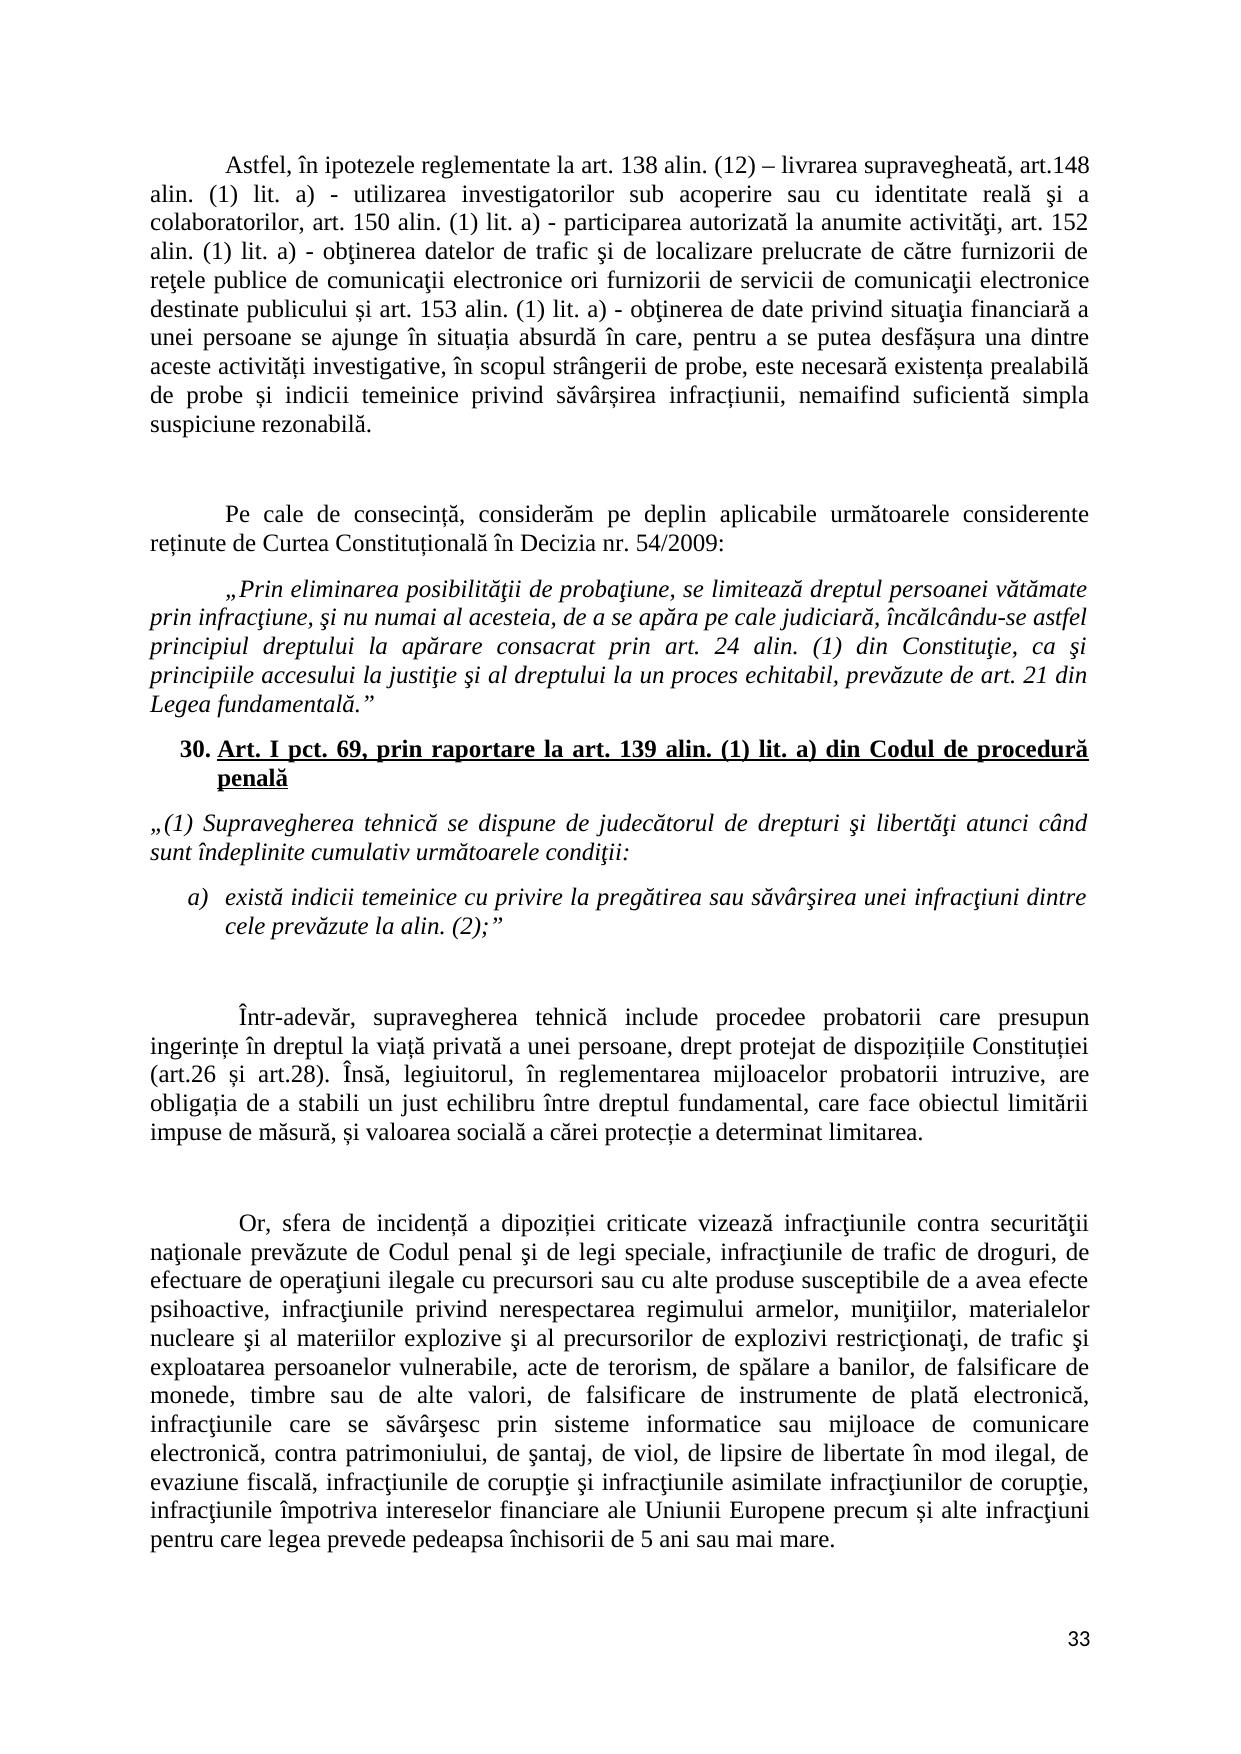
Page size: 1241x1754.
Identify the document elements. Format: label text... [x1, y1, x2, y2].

list există indicii temeinice cu privire la pregătirea sau săvârşirea unei infracţiuni dintre cele prevăzute la alin. (2);” [187, 882, 1090, 940]
text Într-adevăr, supravegherea tehnică include procedee probatorii care presupun ingerințe în dreptul la viață privată a unei persoane, drept protejat de dispozițiile Constituției (art.26 și art.28). Însă, legiuitorul, în reglementarea mijloacelor probatorii intruzive, are obligația de a stabili un just echilibru între dreptul fundamental, care face obiectul limitării impuse de măsură, și valoarea socială a cărei protecție a determinat limitarea. [150, 1002, 1090, 1146]
text Astfel, în ipotezele reglementate la art. 138 alin. (12) – livrarea supravegheată, art.148 alin. (1) lit. a) - utilizarea investigatorilor sub acoperire sau cu identitate reală şi a colaboratorilor, art. 150 alin. (1) lit. a) - participarea autorizată la anumite activităţi, art. 152 alin. (1) lit. a) - obţinerea datelor de trafic şi de localizare prelucrate de către furnizorii de reţele publice de comunicaţii electronice ori furnizorii de servicii de comunicaţii electronice destinate publicului și art. 153 alin. (1) lit. a) - obţinerea de date privind situaţia financiară a unei persoane se ajunge în situația absurdă în care, pentru a se putea desfășura una dintre aceste activități investigative, în scopul strângerii de probe, este necesară existența prealabilă de probe și indicii temeinice privind săvârșirea infracțiunii, nemaifind suficientă simpla suspiciune rezonabilă. [150, 150, 1090, 437]
text „(1) Supravegherea tehnică se dispune de judecătorul de drepturi şi libertăţi atunci când sunt îndeplinite cumulativ următoarele condiţii: [150, 808, 1090, 866]
text „Prin eliminarea posibilităţii de probaţiune, se limitează dreptul persoanei vătămate prin infracţiune, şi nu numai al acesteia, de a se apăra pe cale judiciară, încălcându-se astfel principiul dreptului la apărare consacrat prin art. 24 alin. (1) din Constituţie, ca şi principiile accesului la justiţie şi al dreptului la un proces echitabil, prevăzute de art. 21 din Legea fundamentală.” [150, 574, 1090, 717]
list Art. I pct. 69, prin raportare la art. 139 alin. (1) lit. a) din Codul de procedură penală [179, 734, 1090, 792]
text Pe cale de consecință, considerăm pe deplin aplicabile următoarele considerente reținute de Curtea Constituțională în Decizia nr. 54/2009: [150, 499, 1090, 557]
text Or, sfera de incidență a dipoziției criticate vizează infracţiunile contra securităţii naţionale prevăzute de Codul penal şi de legi speciale, infracţiunile de trafic de droguri, de efectuare de operaţiuni ilegale cu precursori sau cu alte produse susceptibile de a avea efecte psihoactive, infracţiunile privind nerespectarea regimului armelor, muniţiilor, materialelor nucleare şi al materiilor explozive şi al precursorilor de explozivi restricţionaţi, de trafic şi exploatarea persoanelor vulnerabile, acte de terorism, de spălare a banilor, de falsificare de monede, timbre sau de alte valori, de falsificare de instrumente de plată electronică, infracţiunile care se săvârşesc prin sisteme informatice sau mijloace de comunicare electronică, contra patrimoniului, de şantaj, de viol, de lipsire de libertate în mod ilegal, de evaziune fiscală, infracţiunile de corupţie şi infracţiunile asimilate infracţiunilor de corupţie, infracţiunile împotriva intereselor financiare ale Uniunii Europene precum și alte infracţiuni pentru care legea prevede pedeapsa închisorii de 5 ani sau mai mare. [150, 1208, 1090, 1553]
